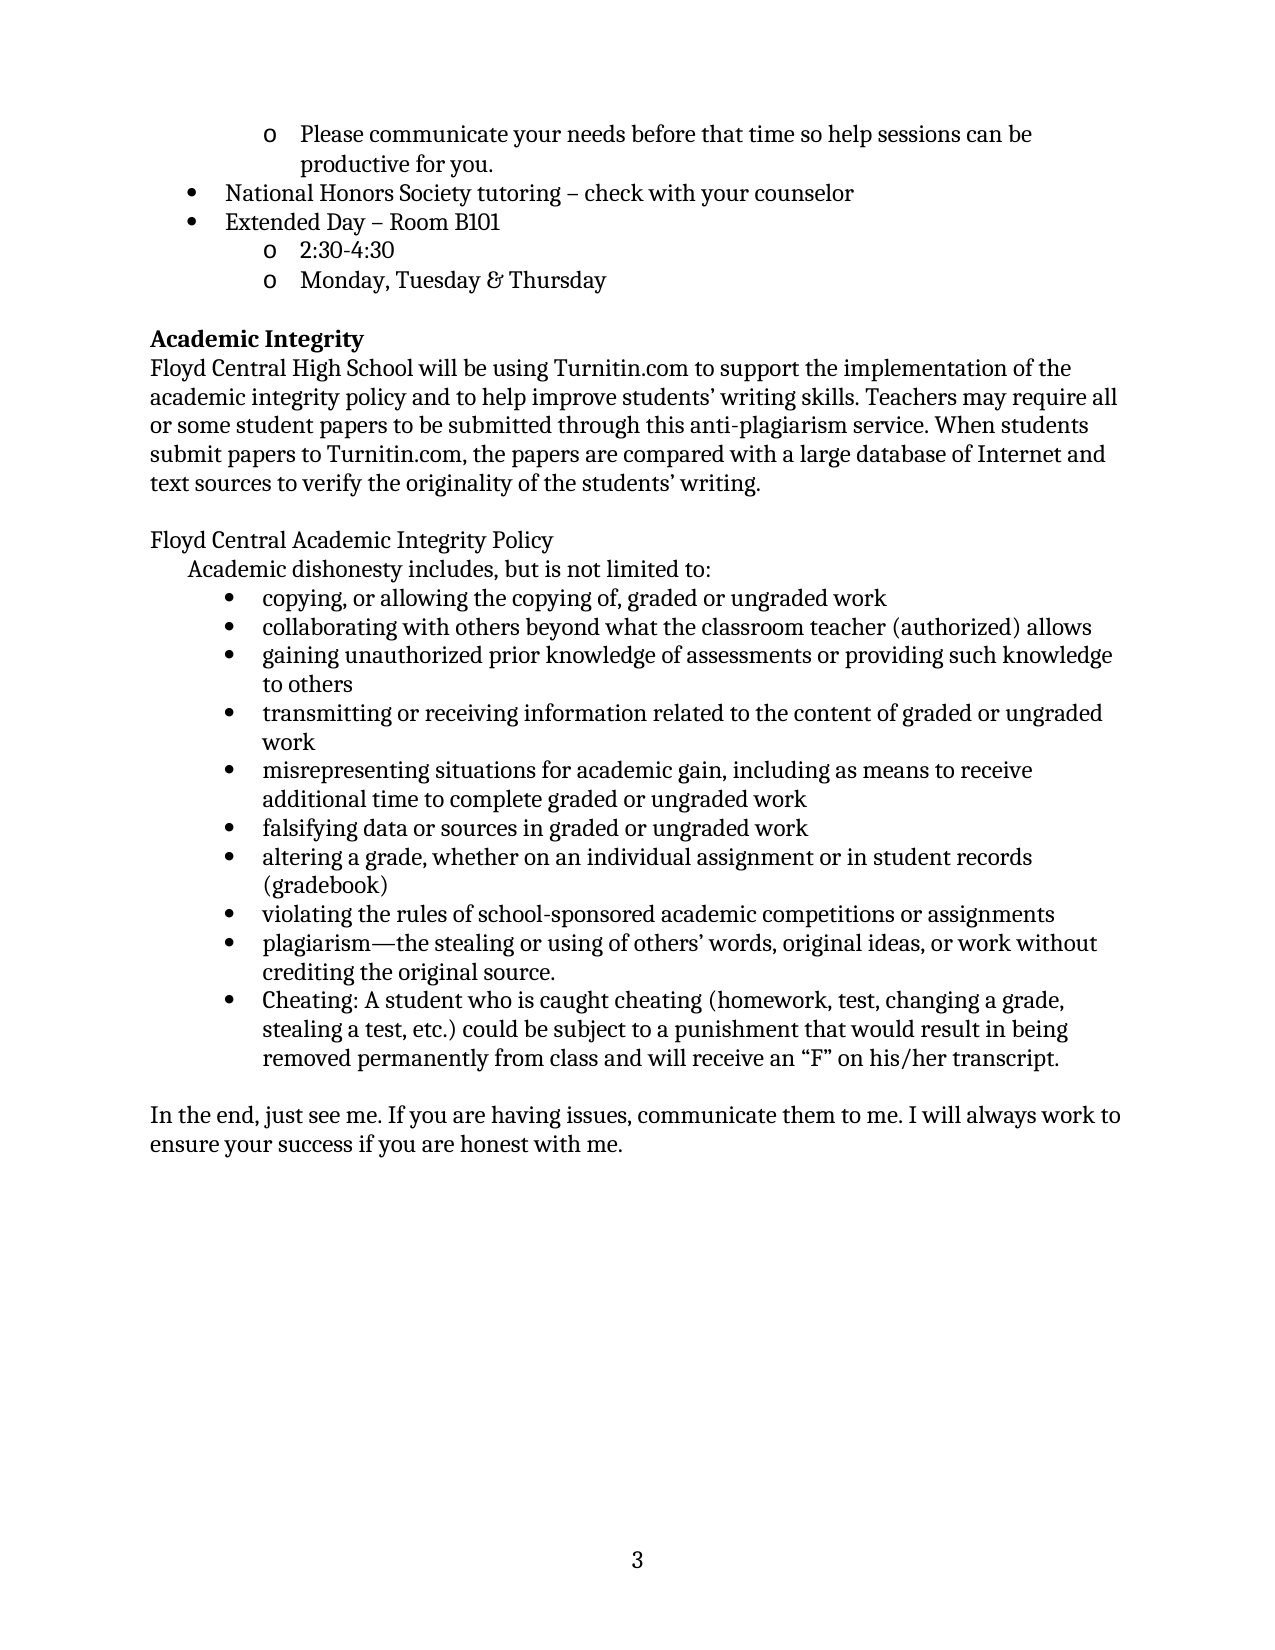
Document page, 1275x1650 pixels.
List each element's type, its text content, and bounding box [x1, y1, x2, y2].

text Academic Integrity [150, 325, 1125, 354]
list misrepresenting situations for academic gain, including as means to receive additional time to complete graded or ungraded work [225, 756, 1125, 814]
list violating the rules of school-sponsored academic competitions or assignments [225, 900, 1125, 929]
list collaborating with others beyond what the classroom teacher (authorized) allows [225, 612, 1125, 641]
list Please communicate your needs before that time so help sessions can be productive for you. [262, 120, 1125, 179]
list gaining unauthorized prior knowledge of assessments or providing such knowledge to others [225, 641, 1125, 699]
list Cheating: A student who is caught cheating (homework, test, changing a grade, stealing a test, etc.) could be subject to a punishment that would result in being removed permanently from class and will receive an “F” on his/her transcript. [225, 986, 1125, 1072]
text Academic dishonesty includes, but is not limited to: [150, 555, 1125, 584]
list altering a grade, whether on an individual assignment or in student records (gradebook) [225, 842, 1125, 900]
list copying, or allowing the copying of, graded or ungraded work [225, 584, 1125, 612]
list Monday, Tuesday & Thursday [262, 266, 1125, 296]
list falsifying data or sources in graded or ungraded work [225, 814, 1125, 842]
list 2:30-4:30 [262, 236, 1125, 266]
text Floyd Central Academic Integrity Policy [150, 526, 1125, 555]
list transmitting or receiving information related to the content of graded or ungraded work [225, 699, 1125, 756]
text In the end, just see me. If you are having issues, communicate them to me. I will always work to ensure your success if you are honest with me. [150, 1101, 1125, 1159]
text Floyd Central High School will be using Turnitin.com to support the implementation of the academic integrity policy and to help improve students’ writing skills. Teachers may require all or some student papers to be submitted through this anti-plagiarism service. When students submit papers to Turnitin.com, the papers are compared with a large database of Internet and text sources to verify the originality of the students’ writing. [150, 354, 1125, 497]
list Extended Day – Room B101 [187, 207, 1125, 236]
list National Honors Society tutoring – check with your counselor [187, 179, 1125, 207]
list plagiarism—the stealing or using of others’ words, original ideas, or work without crediting the original source. [225, 929, 1125, 986]
